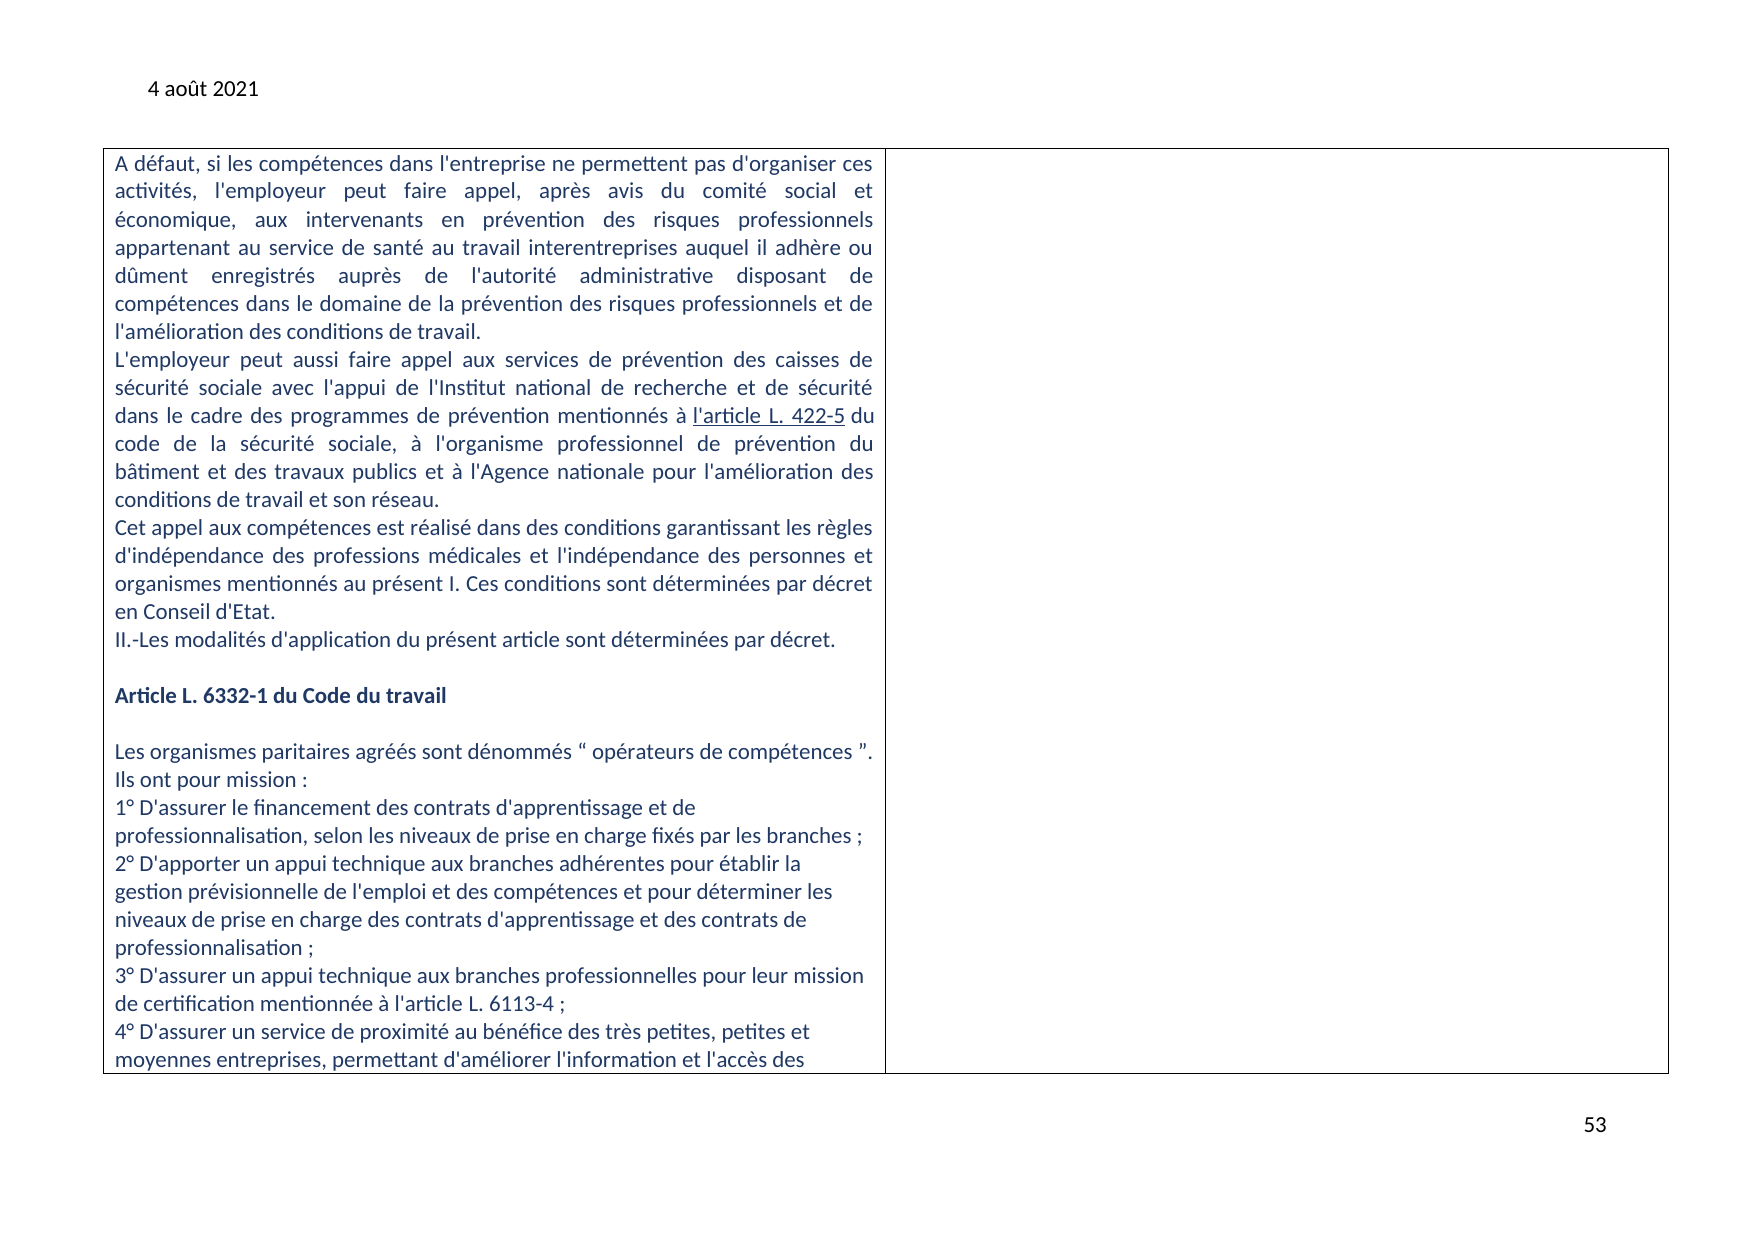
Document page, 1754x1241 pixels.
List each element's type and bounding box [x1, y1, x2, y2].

table_cell [886, 149, 1668, 1073]
table_cell [104, 149, 885, 1073]
